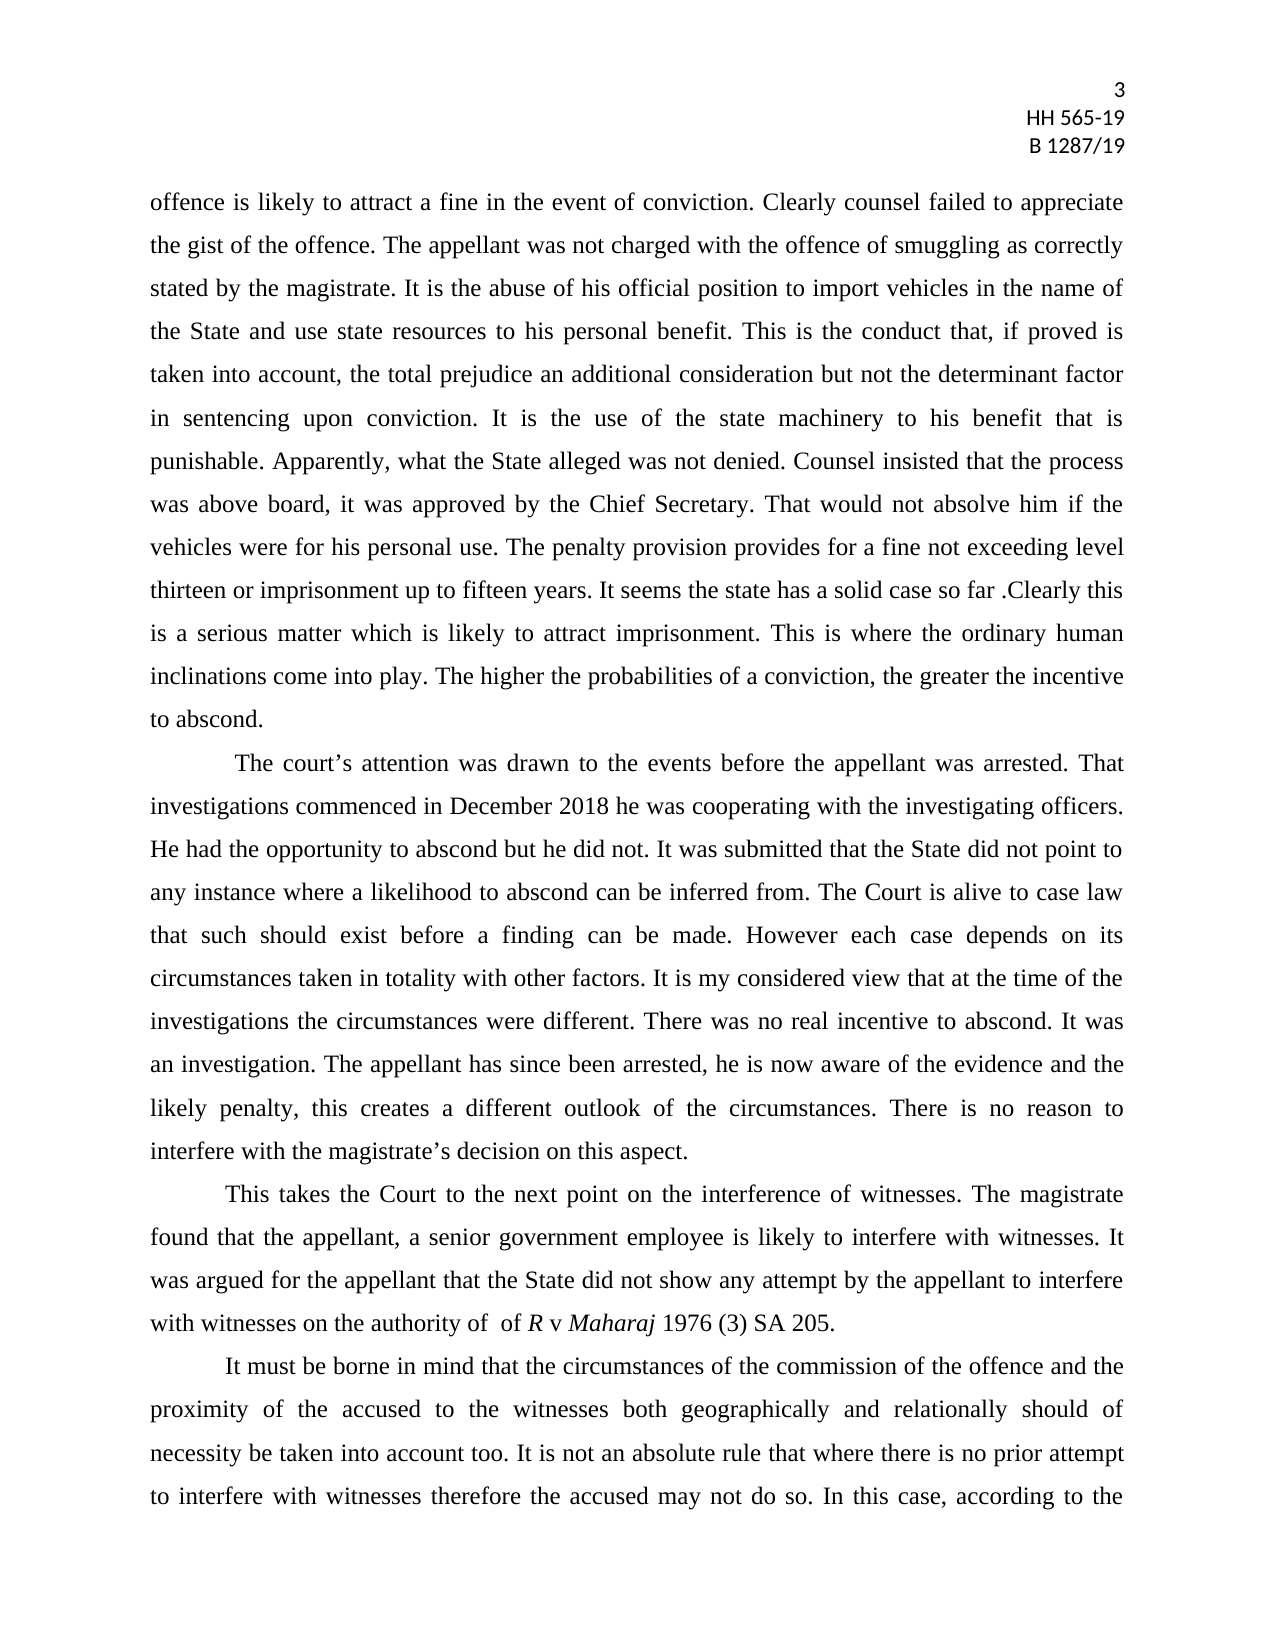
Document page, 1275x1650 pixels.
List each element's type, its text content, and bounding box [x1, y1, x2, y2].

text The court’s attention was drawn to the events before the appellant was arrested. That investigations commenced in December 2018 he was cooperating with the investigating officers. He had the opportunity to abscond but he did not. It was submitted that the State did not point to any instance where a likelihood to abscond can be inferred from. The Court is alive to case law that such should exist before a finding can be made. However each case depends on its circumstances taken in totality with other factors. It is my considered view that at the time of the investigations the circumstances were different. There was no real incentive to abscond. It was an investigation. The appellant has since been arrested, he is now aware of the evidence and the likely penalty, this creates a different outlook of the circumstances. There is no reason to interfere with the magistrate’s decision on this aspect. [150, 748, 1125, 1164]
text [150, 1351, 1125, 1509]
text This takes the Court to the next point on the interference of witnesses. The magistrate found that the appellant, a senior government employee is likely to interfere with witnesses. It was argued for the appellant that the State did not show any attempt by the appellant to interfere with witnesses on the authority of of R v Maharaj 1976 (3) SA 205. [150, 1179, 1125, 1337]
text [150, 187, 1125, 733]
